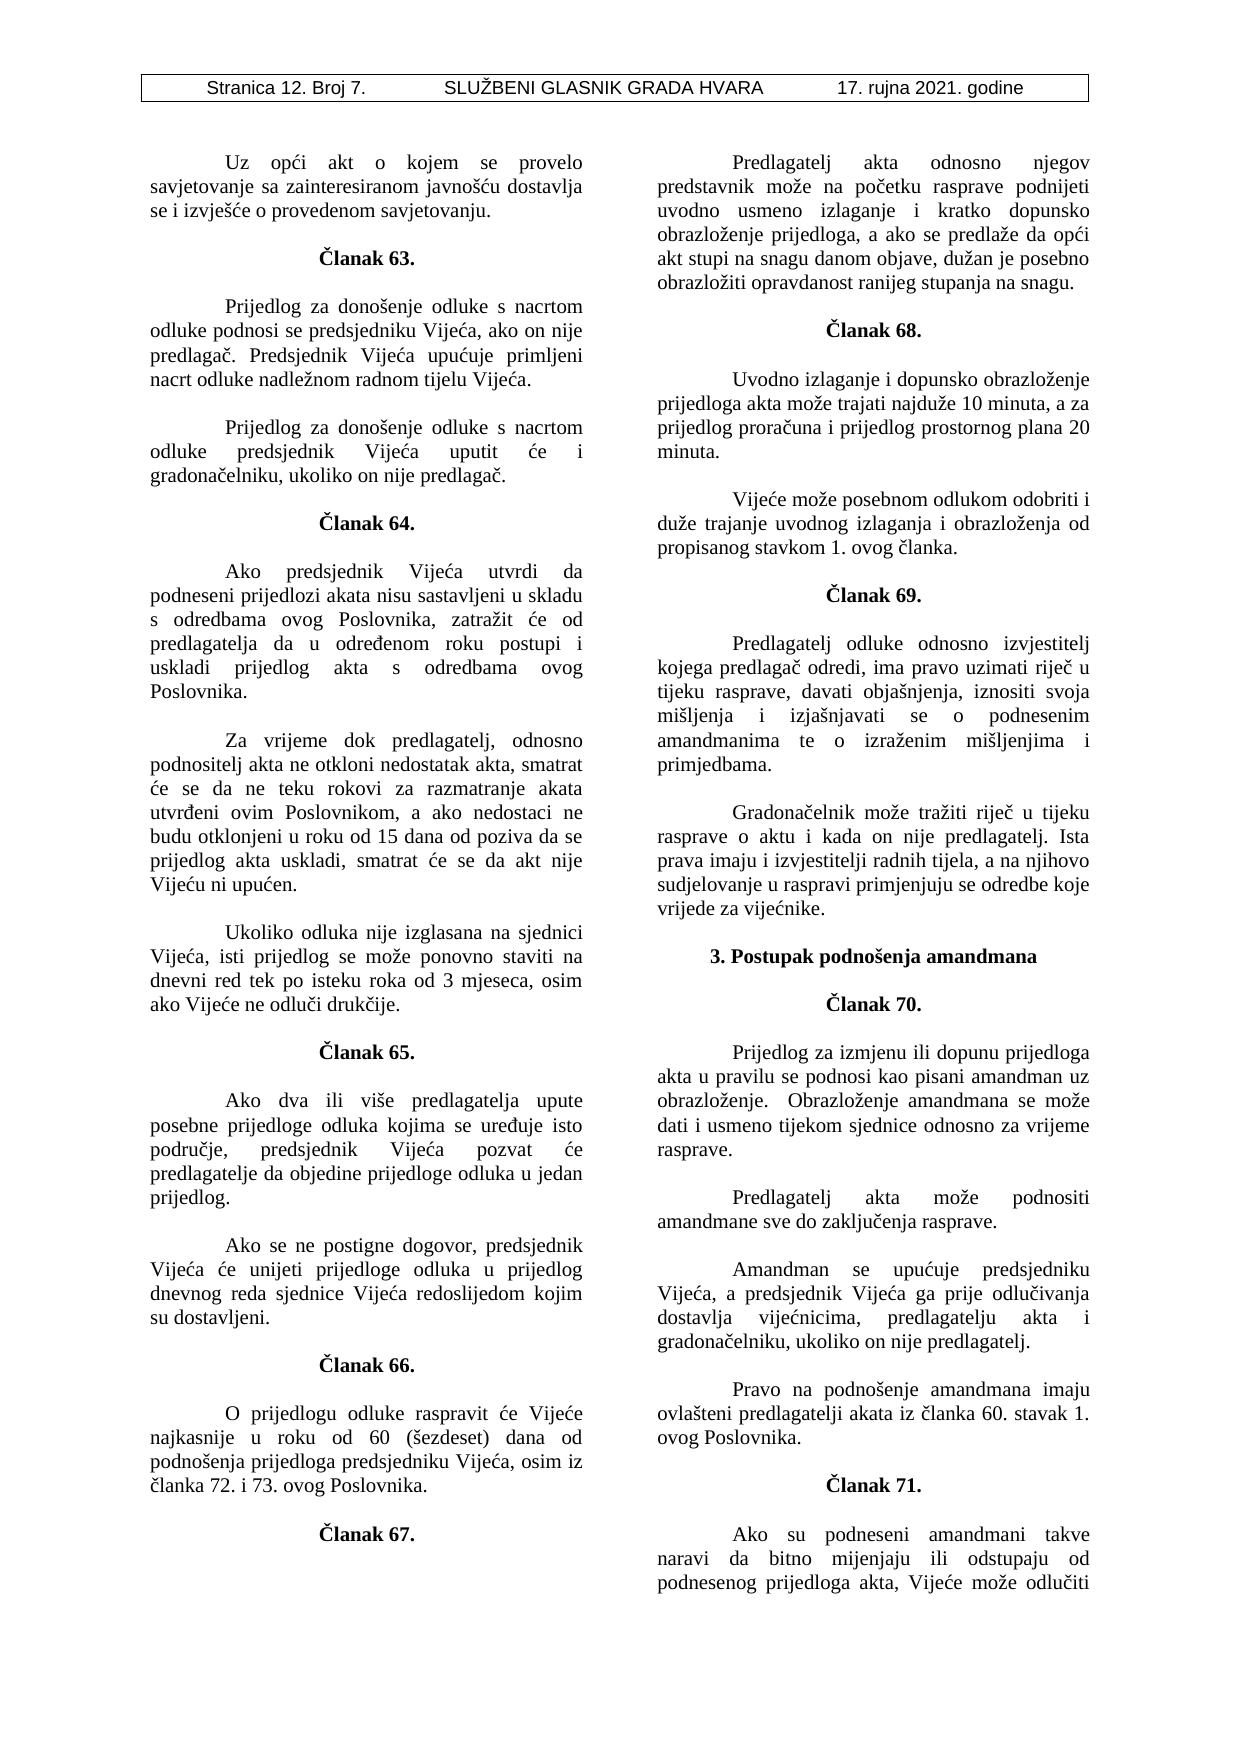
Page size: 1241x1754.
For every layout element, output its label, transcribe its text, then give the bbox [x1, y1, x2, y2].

text Ako dva ili više predlagatelja upute posebne prijedloge odluka kojima se uređuje isto područje, predsjednik Vijeća pozvat će predlagatelje da objedine prijedloge odluka u jedan prijedlog. [150, 1088, 583, 1209]
text Amandman se upućuje predsjedniku Vijeća, a predsjednik Vijeća ga prije odlučivanja dostavlja vijećnicima, predlagatelju akta i gradonačelniku, ukoliko on nije predlagatelj. [657, 1257, 1090, 1353]
text Članak 71. [657, 1473, 1090, 1497]
text Pravo na podnošenje amandmana imaju ovlašteni predlagatelji akata iz članka 60. stavak 1. ovog Poslovnika. [657, 1377, 1090, 1449]
text Prijedlog za donošenje odluke s nacrtom odluke predsjednik Vijeća uputit će i gradonačelniku, ukoliko on nije predlagač. [150, 415, 583, 487]
text 3. Postupak podnošenja amandmana [657, 944, 1090, 968]
text Prijedlog za izmjenu ili dopunu prijedloga akta u pravilu se podnosi kao pisani amandman uz obrazloženje. Obrazloženje amandmana se može dati i usmeno tijekom sjednice odnosno za vrijeme rasprave. [657, 1040, 1090, 1161]
text Gradonačelnik može tražiti riječ u tijeku rasprave o aktu i kada on nije predlagatelj. Ista prava imaju i izvjestitelji radnih tijela, a na njihovo sudjelovanje u raspravi primjenjuju se odredbe koje vrijede za vijećnike. [657, 800, 1090, 920]
text Vijeće može posebnom odlukom odobriti i duže trajanje uvodnog izlaganja i obrazloženja od propisanog stavkom 1. ovog članka. [657, 487, 1090, 559]
text O prijedlogu odluke raspravit će Vijeće najkasnije u roku od 60 (šezdeset) dana od podnošenja prijedloga predsjedniku Vijeća, osim iz članka 72. i 73. ovog Poslovnika. [150, 1401, 583, 1497]
text Prijedlog za donošenje odluke s nacrtom odluke podnosi se predsjedniku Vijeća, ako on nije predlagač. Predsjednik Vijeća upućuje primljeni nacrt odluke nadležnom radnom tijelu Vijeća. [150, 294, 583, 391]
text Članak 65. [150, 1040, 583, 1064]
text Članak 66. [150, 1353, 583, 1377]
text Predlagatelj akta odnosno njegov predstavnik može na početku rasprave podnijeti uvodno usmeno izlaganje i kratko dopunsko obrazloženje prijedloga, a ako se predlaže da opći akt stupi na snagu danom objave, dužan je posebno obrazložiti opravdanost ranijeg stupanja na snagu. [657, 150, 1090, 294]
text Članak 64. [150, 511, 583, 535]
text Predlagatelj akta može podnositi amandmane sve do zaključenja rasprave. [657, 1185, 1090, 1233]
text Članak 69. [657, 583, 1090, 607]
text Uvodno izlaganje i dopunsko obrazloženje prijedloga akta može trajati najduže 10 minuta, a za prijedlog proračuna i prijedlog prostornog plana 20 minuta. [657, 367, 1090, 463]
text Članak 70. [657, 992, 1090, 1016]
text Članak 67. [150, 1522, 583, 1546]
text Uz opći akt o kojem se provelo savjetovanje sa zainteresiranom javnošću dostavlja se i izvješće o provedenom savjetovanju. [150, 150, 583, 222]
text Za vrijeme dok predlagatelj, odnosno podnositelj akta ne otkloni nedostatak akta, smatrat će se da ne teku rokovi za razmatranje akata utvrđeni ovim Poslovnikom, a ako nedostaci ne budu otklonjeni u roku od 15 dana od poziva da se prijedlog akta uskladi, smatrat će se da akt nije Vijeću ni upućen. [150, 727, 583, 896]
text Članak 68. [657, 318, 1090, 342]
text Predlagatelj odluke odnosno izvjestitelj kojega predlagač odredi, ima pravo uzimati riječ u tijeku rasprave, davati objašnjenja, iznositi svoja mišljenja i izjašnjavati se o podnesenim amandmanima te o izraženim mišljenjima i primjedbama. [657, 631, 1090, 776]
text Ako se ne postigne dogovor, predsjednik Vijeća će unijeti prijedloge odluka u prijedlog dnevnog reda sjednice Vijeća redoslijedom kojim su dostavljeni. [150, 1233, 583, 1329]
text Ako predsjednik Vijeća utvrdi da podneseni prijedlozi akata nisu sastavljeni u skladu s odredbama ovog Poslovnika, zatražit će od predlagatelja da u određenom roku postupi i uskladi prijedlog akta s odredbama ovog Poslovnika. [150, 559, 583, 703]
text Članak 63. [150, 246, 583, 270]
text Ukoliko odluka nije izglasana na sjednici Vijeća, isti prijedlog se može ponovno staviti na dnevni red tek po isteku roka od 3 mjeseca, osim ako Vijeće ne odluči drukčije. [150, 920, 583, 1016]
